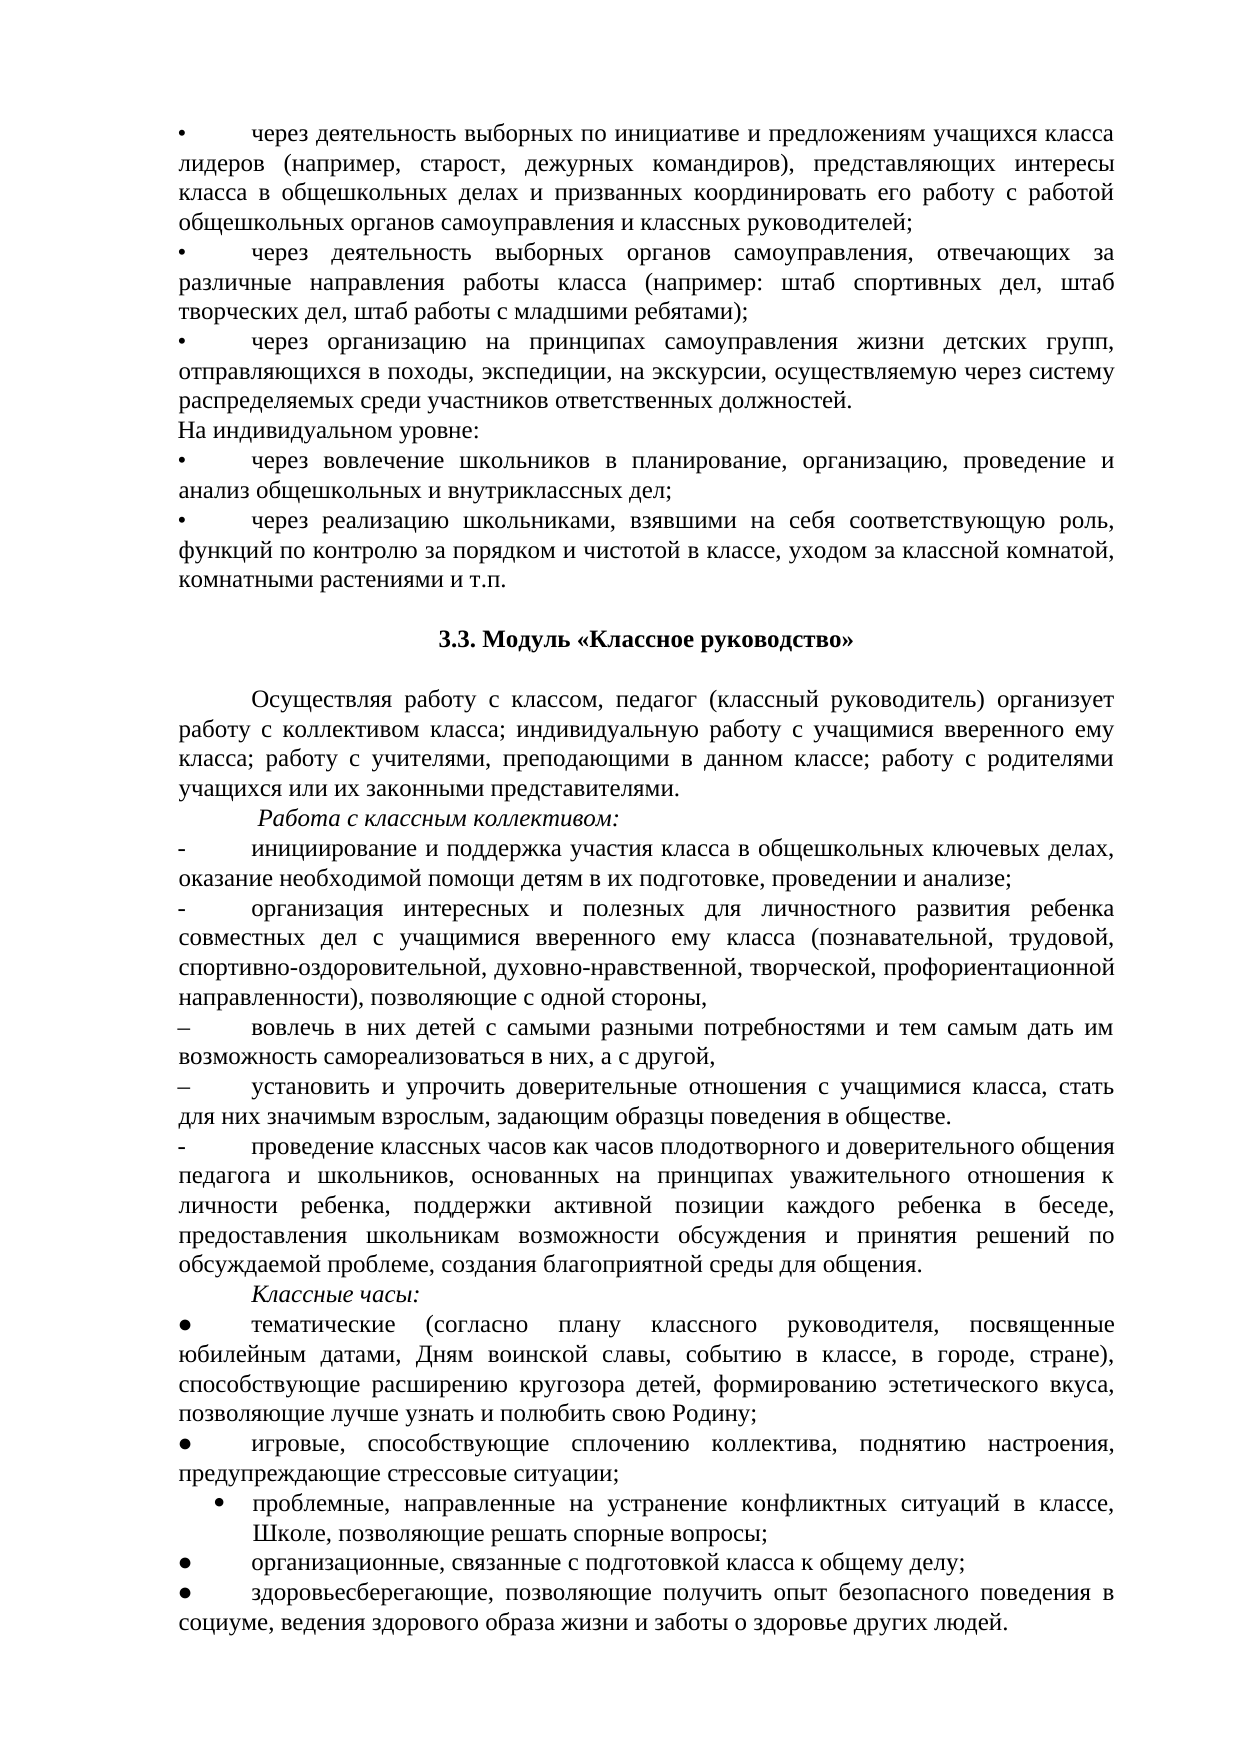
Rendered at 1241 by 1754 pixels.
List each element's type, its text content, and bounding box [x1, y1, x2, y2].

text – вовлечь в них детей с самыми разными потребностями и тем самым дать им возможность самореализоваться в них, а с другой, [177, 1012, 1115, 1070]
text Осуществляя работу с классом, педагог (классный руководитель) организует работу с коллективом класса; индивидуальную работу с учащимися вверенного ему класса; работу с учителями, преподающими в данном классе; работу с родителями учащихся или их законными представителями. [178, 684, 1115, 802]
text • через вовлечение школьников в планирование, организацию, проведение и анализ общешкольных и внутриклассных дел; [177, 446, 1115, 504]
list проблемные, направленные на устранение конфликтных ситуаций в классе, Школе, позволяющие решать спорные вопросы; [215, 1488, 1115, 1546]
text ● тематические (согласно плану классного руководителя, посвященные юбилейным датами, Дням воинской славы, событию в классе, в городе, стране), способствующие расширению кругозора детей, формированию эстетического вкуса, позволяющие лучше узнать и полюбить свою Родину; [177, 1309, 1115, 1427]
text - проведение классных часов как часов плодотворного и доверительного общения педагога и школьников, основанных на принципах уважительного отношения к личности ребенка, поддержки активной позиции каждого ребенка в беседе, предоставления школьникам возможности обсуждения и принятия решений по обсуждаемой проблеме, создания благоприятной среды для общения. [177, 1131, 1115, 1278]
text • через реализацию школьниками, взявшими на себя соответствующую роль, функций по контролю за порядком и чистотой в классе, уходом за классной комнатой, комнатными растениями и т.п. [177, 505, 1115, 593]
text – установить и упрочить доверительные отношения с учащимися класса, стать для них значимым взрослым, задающим образцы поведения в обществе. [177, 1071, 1115, 1130]
text • через организацию на принципах самоуправления жизни детских групп, отправляющихся в походы, экспедиции, на экскурсии, осуществляемую через систему распределяемых среди участников ответственных должностей. [177, 326, 1115, 414]
text ● здоровьесберегающие, позволяющие получить опыт безопасного поведения в социуме, ведения здорового образа жизни и заботы о здоровье других людей. [177, 1577, 1115, 1636]
text На индивидуальном уровне: [177, 416, 1115, 444]
text ● игровые, способствующие сплочению коллектива, поднятию настроения, предупреждающие стрессовые ситуации; [177, 1428, 1115, 1487]
text ● организационные, связанные с подготовкой класса к общему делу; [177, 1547, 1115, 1576]
text Классные часы: [177, 1279, 1115, 1308]
text - инициирование и поддержка участия класса в общешкольных ключевых делах, оказание необходимой помощи детям в их подготовке, проведении и анализе; [177, 833, 1115, 891]
text • через деятельность выборных по инициативе и предложениям учащихся класса лидеров (например, старост, дежурных командиров), представляющих интересы класса в общешкольных делах и призванных координировать его работу с работой общешкольных органов самоуправления и классных руководителей; [177, 118, 1115, 236]
text Работа с классным коллективом: [178, 803, 1115, 832]
text • через деятельность выборных органов самоуправления, отвечающих за различные направления работы класса (например: штаб спортивных дел, штаб творческих дел, штаб работы с младшими ребятами); [177, 237, 1115, 325]
text 3.3. Модуль «Классное руководство» [177, 624, 1115, 653]
text - организация интересных и полезных для личностного развития ребенка совместных дел с учащимися вверенного ему класса (познавательной, трудовой, спортивно-оздоровительной, духовно-нравственной, творческой, профориентационной направленности), позволяющие с одной стороны, [177, 893, 1115, 1010]
